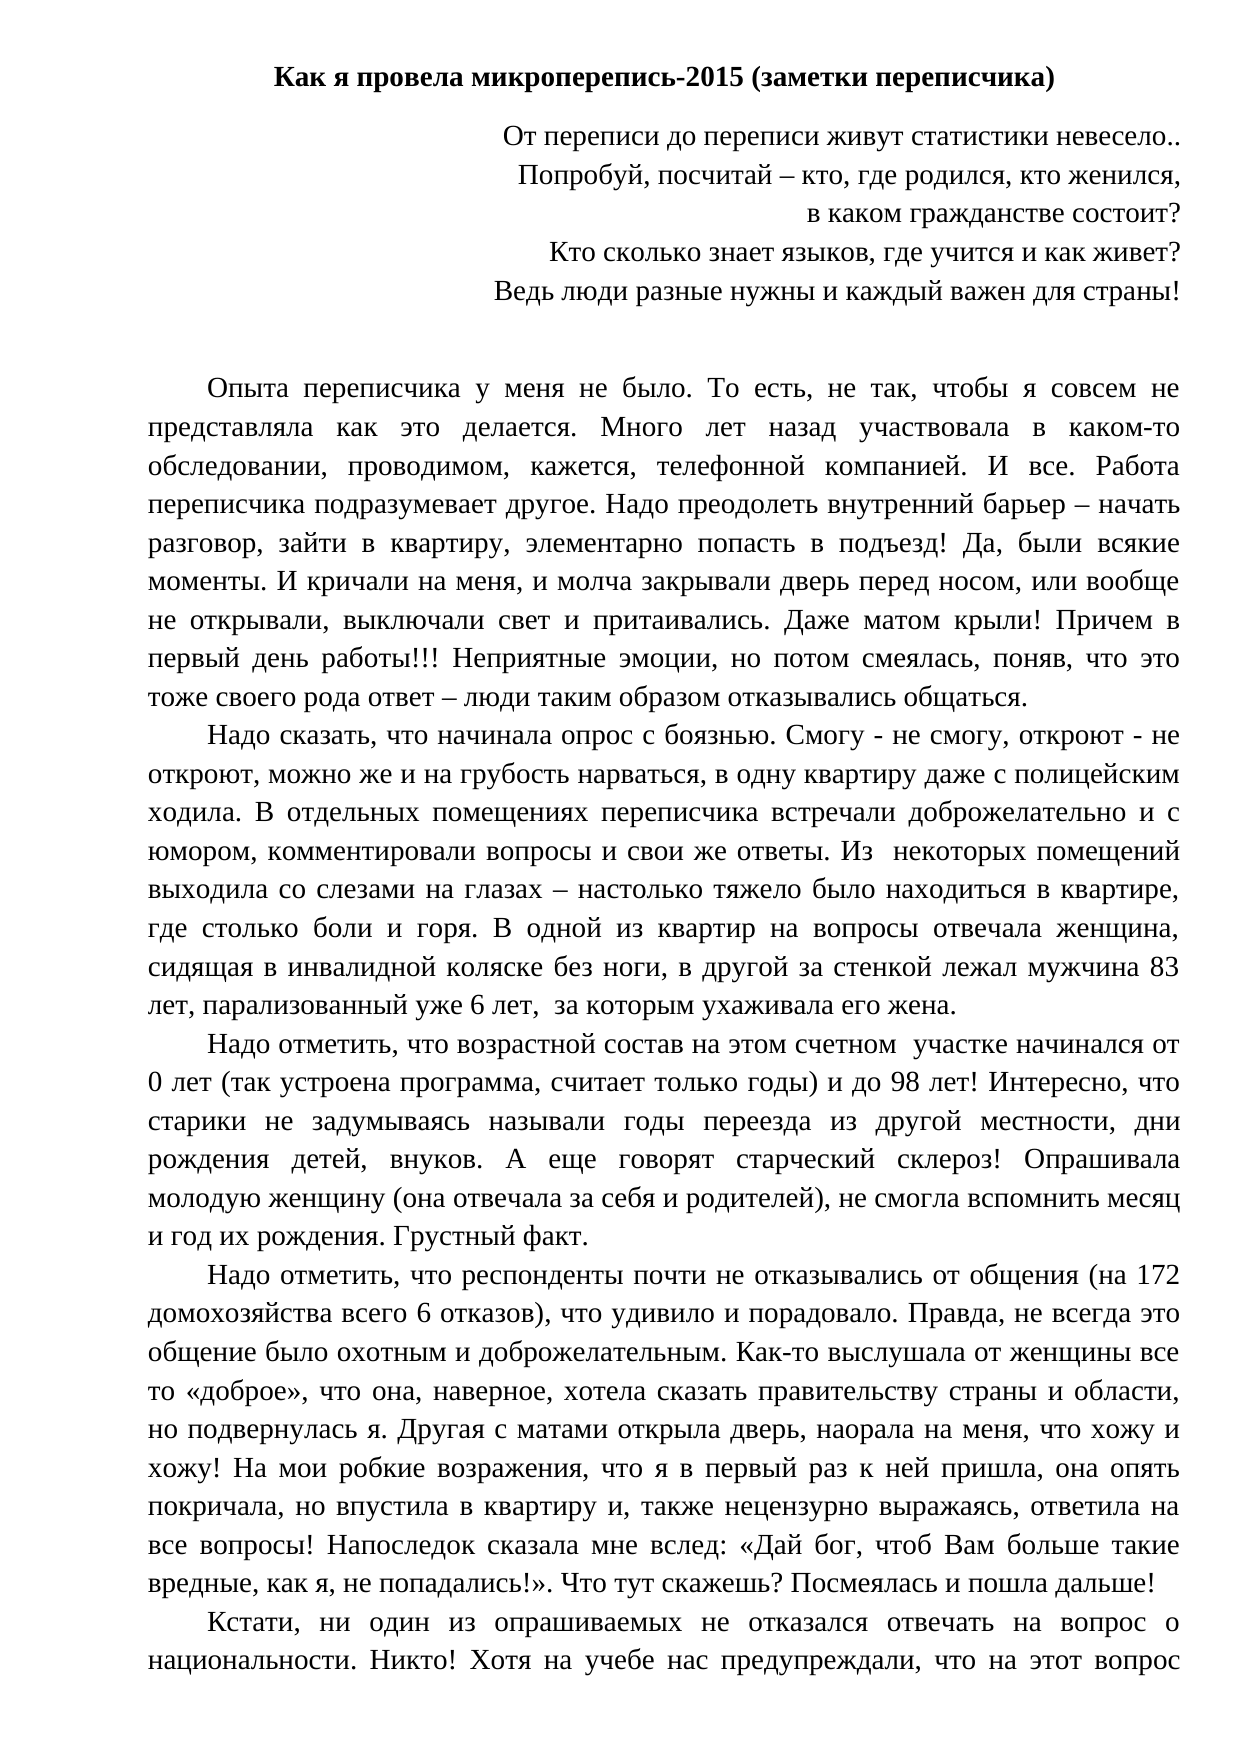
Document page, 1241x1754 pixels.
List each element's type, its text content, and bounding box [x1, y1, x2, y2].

text Попробуй, посчитай – кто, где родился, кто женился, [148, 157, 1181, 191]
text От переписи до переписи живут статистики невесело.. [148, 118, 1181, 152]
text Надо отметить, что респонденты почти не отказывались от общения (на 172 домохозяйства всего 6 отказов), что удивило и порадовало. Правда, не всегда это общение было охотным и доброжелательным. Как-то выслушала от женщины все то «доброе», что она, наверное, хотела сказать правительству страны и области, но подвернулась я. Другая с матами открыла дверь, наорала на меня, что хожу и хожу! На мои робкие возражения, что я в первый раз к ней пришла, она опять покричала, но впустила в квартиру и, также нецензурно выражаясь, ответила на все вопросы! Напоследок сказала мне вслед: «Дай бог, чтоб Вам больше такие вредные, как я, не попадались!». Что тут скажешь? Посмеялась и пошла дальше! [148, 1257, 1181, 1599]
text в каком гражданстве состоит? [148, 196, 1181, 229]
text Ведь люди разные нужны и каждый важен для страны! [148, 273, 1181, 306]
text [148, 1604, 1181, 1676]
text Кто сколько знает языков, где учится и как живет? [148, 234, 1181, 268]
text Надо отметить, что возрастной состав на этом счетном участке начинался от 0 лет (так устроена программа, считает только годы) и до 98 лет! Интересно, что старики не задумываясь называли годы переезда из другой местности, дни рождения детей, внуков. А еще говорят старческий склероз! Опрашивала молодую женщину (она отвечала за себя и родителей), не смогла вспомнить месяц и год их рождения. Грустный факт. [148, 1026, 1181, 1252]
text Опыта переписчика у меня не было. То есть, не так, чтобы я совсем не представляла как это делается. Много лет назад участвовала в каком-то обследовании, проводимом, кажется, телефонной компанией. И все. Работа переписчика подразумевает другое. Надо преодолеть внутренний барьер – начать разговор, зайти в квартиру, элементарно попасть в подъезд! Да, были всякие моменты. И кричали на меня, и молча закрывали дверь перед носом, или вообще не открывали, выключали свет и притаивались. Даже матом крыли! Причем в первый день работы!!! Неприятные эмоции, но потом смеялась, поняв, что это тоже своего рода ответ – люди таким образом отказывались общаться. [148, 371, 1181, 712]
text Надо сказать, что начинала опрос с боязнью. Смогу - не смогу, откроют - не откроют, можно же и на грубость нарваться, в одну квартиру даже с полицейским ходила. В отдельных помещениях переписчика встречали доброжелательно и с юмором, комментировали вопросы и свои же ответы. Из некоторых помещений выходила со слезами на глазах – настолько тяжело было находиться в квартире, где столько боли и горя. В одной из квартир на вопросы отвечала женщина, сидящая в инвалидной коляске без ноги, в другой за стенкой лежал мужчина 83 лет, парализованный уже 6 лет, за которым ухаживала его жена. [148, 717, 1181, 1021]
text Как я провела микроперепись-2015 (заметки переписчика) [148, 59, 1181, 93]
